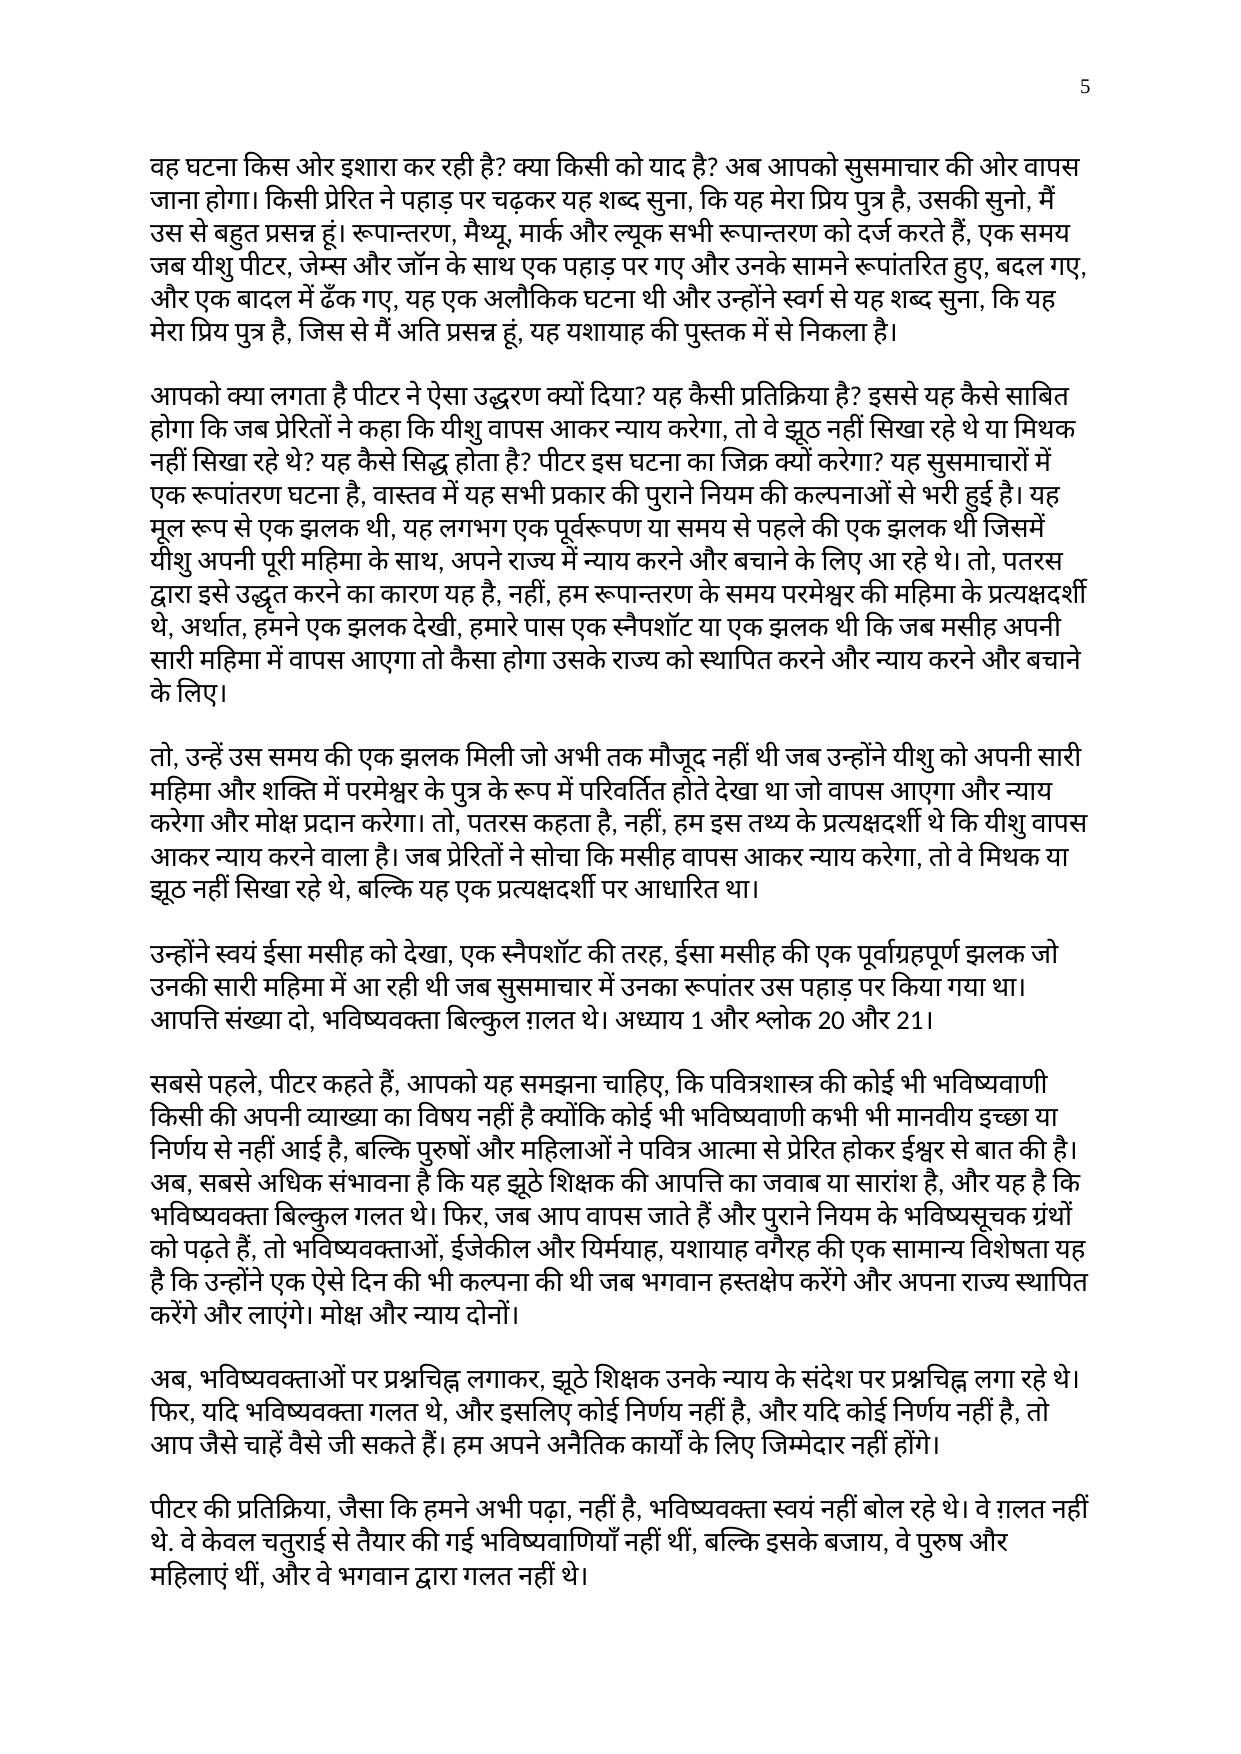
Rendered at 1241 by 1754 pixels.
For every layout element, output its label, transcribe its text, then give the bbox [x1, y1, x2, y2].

text सबसे पहले, पीटर कहते हैं, आपको यह समझना चाहिए, कि पवित्रशास्त्र की कोई भी भविष्यवाणी किसी की अपनी व्याख्या का विषय नहीं है क्योंकि कोई भी भविष्यवाणी कभी भी मानवीय इच्छा या निर्णय से नहीं आई है, बल्कि पुरुषों और महिलाओं ने पवित्र आत्मा से प्रेरित होकर ईश्वर से बात की है। अब, सबसे अधिक संभावना है कि यह झूठे शिक्षक की आपत्ति का जवाब या सारांश है, और यह है कि भविष्यवक्ता बिल्कुल गलत थे। फिर, जब आप वापस जाते हैं और पुराने नियम के भविष्यसूचक ग्रंथों को पढ़ते हैं, तो भविष्यवक्ताओं, ईजेकील और यिर्मयाह, यशायाह वगैरह की एक सामान्य विशेषता यह है कि उन्होंने एक ऐसे दिन की भी कल्पना की थी जब भगवान हस्तक्षेप करेंगे और अपना राज्य स्थापित करेंगे और लाएंगे। मोक्ष और न्याय दोनों। [150, 1067, 1090, 1331]
text आपको क्या लगता है पीटर ने ऐसा उद्धरण क्यों दिया? यह कैसी प्रतिक्रिया है? इससे यह कैसे साबित होगा कि जब प्रेरितों ने कहा कि यीशु वापस आकर न्याय करेगा, तो वे झूठ नहीं सिखा रहे थे या मिथक नहीं सिखा रहे थे? यह कैसे सिद्ध होता है? पीटर इस घटना का जिक्र क्यों करेगा? यह सुसमाचारों में एक रूपांतरण घटना है, वास्तव में यह सभी प्रकार की पुराने नियम की कल्पनाओं से भरी हुई है। यह मूल रूप से एक झलक थी, यह लगभग एक पूर्वरूपण या समय से पहले की एक झलक थी जिसमें यीशु अपनी पूरी महिमा के साथ, अपने राज्य में न्याय करने और बचाने के लिए आ रहे थे। तो, पतरस द्वारा इसे उद्धृत करने का कारण यह है, नहीं, हम रूपान्तरण के समय परमेश्वर की महिमा के प्रत्यक्षदर्शी थे, अर्थात, हमने एक झलक देखी, हमारे पास एक स्नैपशॉट या एक झलक थी कि जब मसीह अपनी सारी महिमा में वापस आएगा तो कैसा होगा उसके राज्य को स्थापित करने और न्याय करने और बचाने के लिए। [150, 379, 1090, 709]
text तो, उन्हें उस समय की एक झलक मिली जो अभी तक मौजूद नहीं थी जब उन्होंने यीशु को अपनी सारी महिमा और शक्ति में परमेश्वर के पुत्र के रूप में परिवर्तित होते देखा था जो वापस आएगा और न्याय करेगा और मोक्ष प्रदान करेगा। तो, पतरस कहता है, नहीं, हम इस तथ्य के प्रत्यक्षदर्शी थे कि यीशु वापस आकर न्याय करने वाला है। जब प्रेरितों ने सोचा कि मसीह वापस आकर न्याय करेगा, तो वे मिथक या झूठ नहीं सिखा रहे थे, बल्कि यह एक प्रत्यक्षदर्शी पर आधारित था। [150, 741, 1090, 906]
text उन्होंने स्वयं ईसा मसीह को देखा, एक स्नैपशॉट की तरह, ईसा मसीह की एक पूर्वाग्रहपूर्ण झलक जो उनकी सारी महिमा में आ रही थी जब सुसमाचार में उनका रूपांतर उस पहाड़ पर किया गया था। आपत्ति संख्या दो, भविष्यवक्ता बिल्कुल ग़लत थे। अध्याय 1 और श्लोक 20 और 21। [150, 937, 1090, 1036]
text अब, भविष्यवक्ताओं पर प्रश्नचिह्न लगाकर, झूठे शिक्षक उनके न्याय के संदेश पर प्रश्नचिह्न लगा रहे थे। फिर, यदि भविष्यवक्ता गलत थे, और इसलिए कोई निर्णय नहीं है, और यदि कोई निर्णय नहीं है, तो आप जैसे चाहें वैसे जी सकते हैं। हम अपने अनैतिक कार्यों के लिए जिम्मेदार नहीं होंगे। [150, 1362, 1090, 1461]
text पीटर की प्रतिक्रिया, जैसा कि हमने अभी पढ़ा, नहीं है, भविष्यवक्ता स्वयं नहीं बोल रहे थे। वे ग़लत नहीं थे. वे केवल चतुराई से तैयार की गई भविष्यवाणियाँ नहीं थीं, बल्कि इसके बजाय, वे पुरुष और महिलाएं थीं, और वे भगवान द्वारा गलत नहीं थे। [150, 1493, 1090, 1592]
text वह घटना किस ओर इशारा कर रही है? क्या किसी को याद है? अब आपको सुसमाचार की ओर वापस जाना होगा। किसी प्रेरित ने पहाड़ पर चढ़कर यह शब्द सुना, कि यह मेरा प्रिय पुत्र है, उसकी सुनो, मैं उस से बहुत प्रसन्न हूं। रूपान्तरण, मैथ्यू, मार्क और ल्यूक सभी रूपान्तरण को दर्ज करते हैं, एक समय जब यीशु पीटर, जेम्स और जॉन के साथ एक पहाड़ पर गए और उनके सामने रूपांतरित हुए, बदल गए, और एक बादल में ढँक गए, यह एक अलौकिक घटना थी और उन्होंने स्वर्ग से यह शब्द सुना, कि यह मेरा प्रिय पुत्र है, जिस से मैं अति प्रसन्न हूं, यह यशायाह की पुस्तक में से निकला है। [150, 150, 1090, 348]
